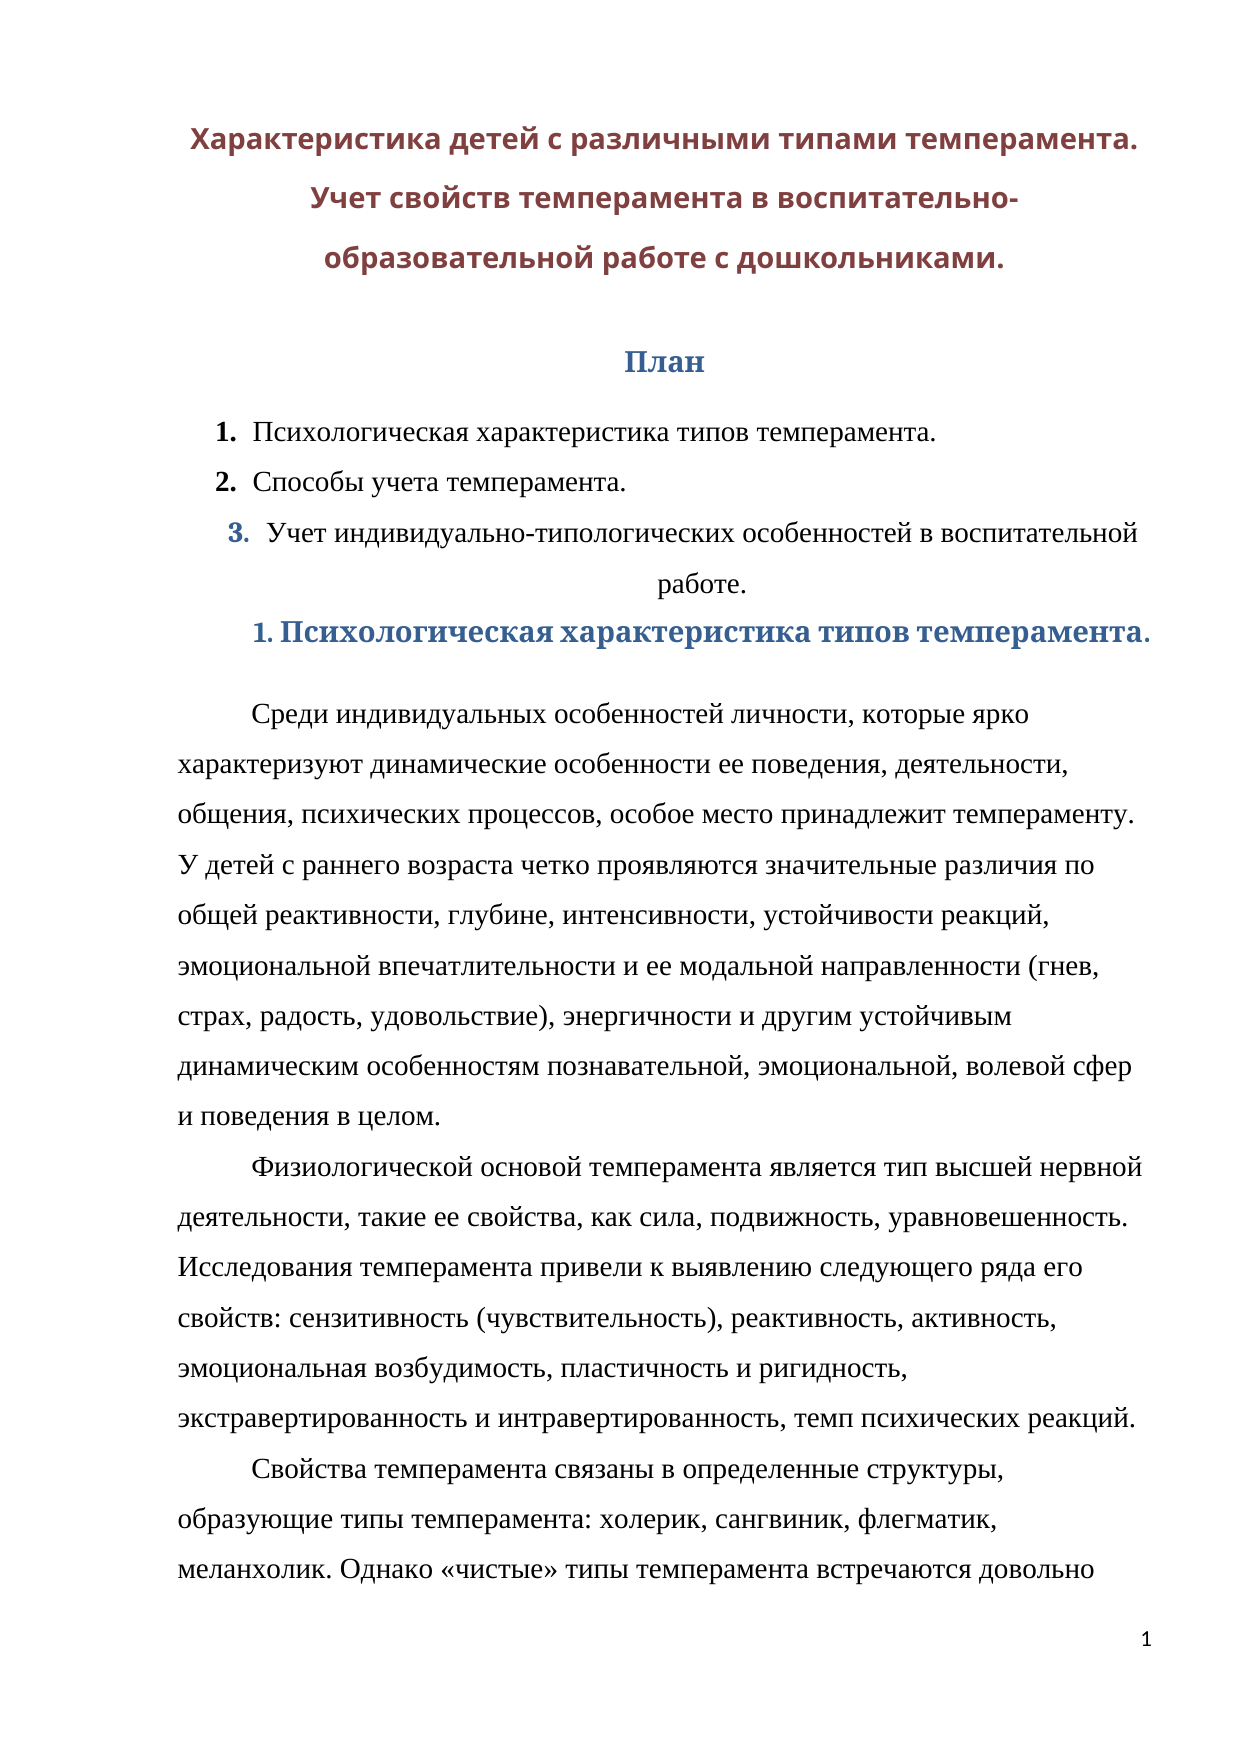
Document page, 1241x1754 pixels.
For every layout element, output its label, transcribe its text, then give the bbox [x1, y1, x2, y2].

list Способы учета темперамента. [215, 464, 1152, 498]
text Характеристика детей с различными типами темперамента. Учет свойств темперамента в воспитательно-образовательной работе с дошкольниками. [177, 118, 1152, 277]
text Среди индивидуальных особенностей личности, которые ярко характеризуют динамические особенности ее поведения, деятельности, общения, психических процессов, особое место принадлежит темпераменту. У детей с раннего возраста четко проявляются значительные различия по общей реактивности, глубине, интенсивности, устойчивости реакций, эмоциональной впечатлительности и ее модальной направленности (гнев, страх, радость, удовольствие), энергичности и другим устойчивым динамическим особенностям познавательной, эмоциональной, волевой сфер и поведения в целом. [177, 696, 1152, 1132]
list Психологическая характеристика типов темперамента. [215, 414, 1152, 448]
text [177, 1451, 1152, 1585]
subtitle План [177, 347, 1152, 380]
list Учет индивидуально-типологических особенностей в воспитательной работе. 1. Психологическая характеристика типов темперамента. [215, 515, 1152, 650]
text Физиологической основой темперамента является тип высшей нервной деятельности, такие ее свойства, как сила, подвижность, уравновешенность. Исследования темперамента привели к выявлению следующего ряда его свойств: сензитивность (чувствительность), реактивность, активность, эмоциональная возбудимость, пластичность и ригидность, экстравертированность и интравертированность, темп психических реакций. [177, 1149, 1152, 1434]
